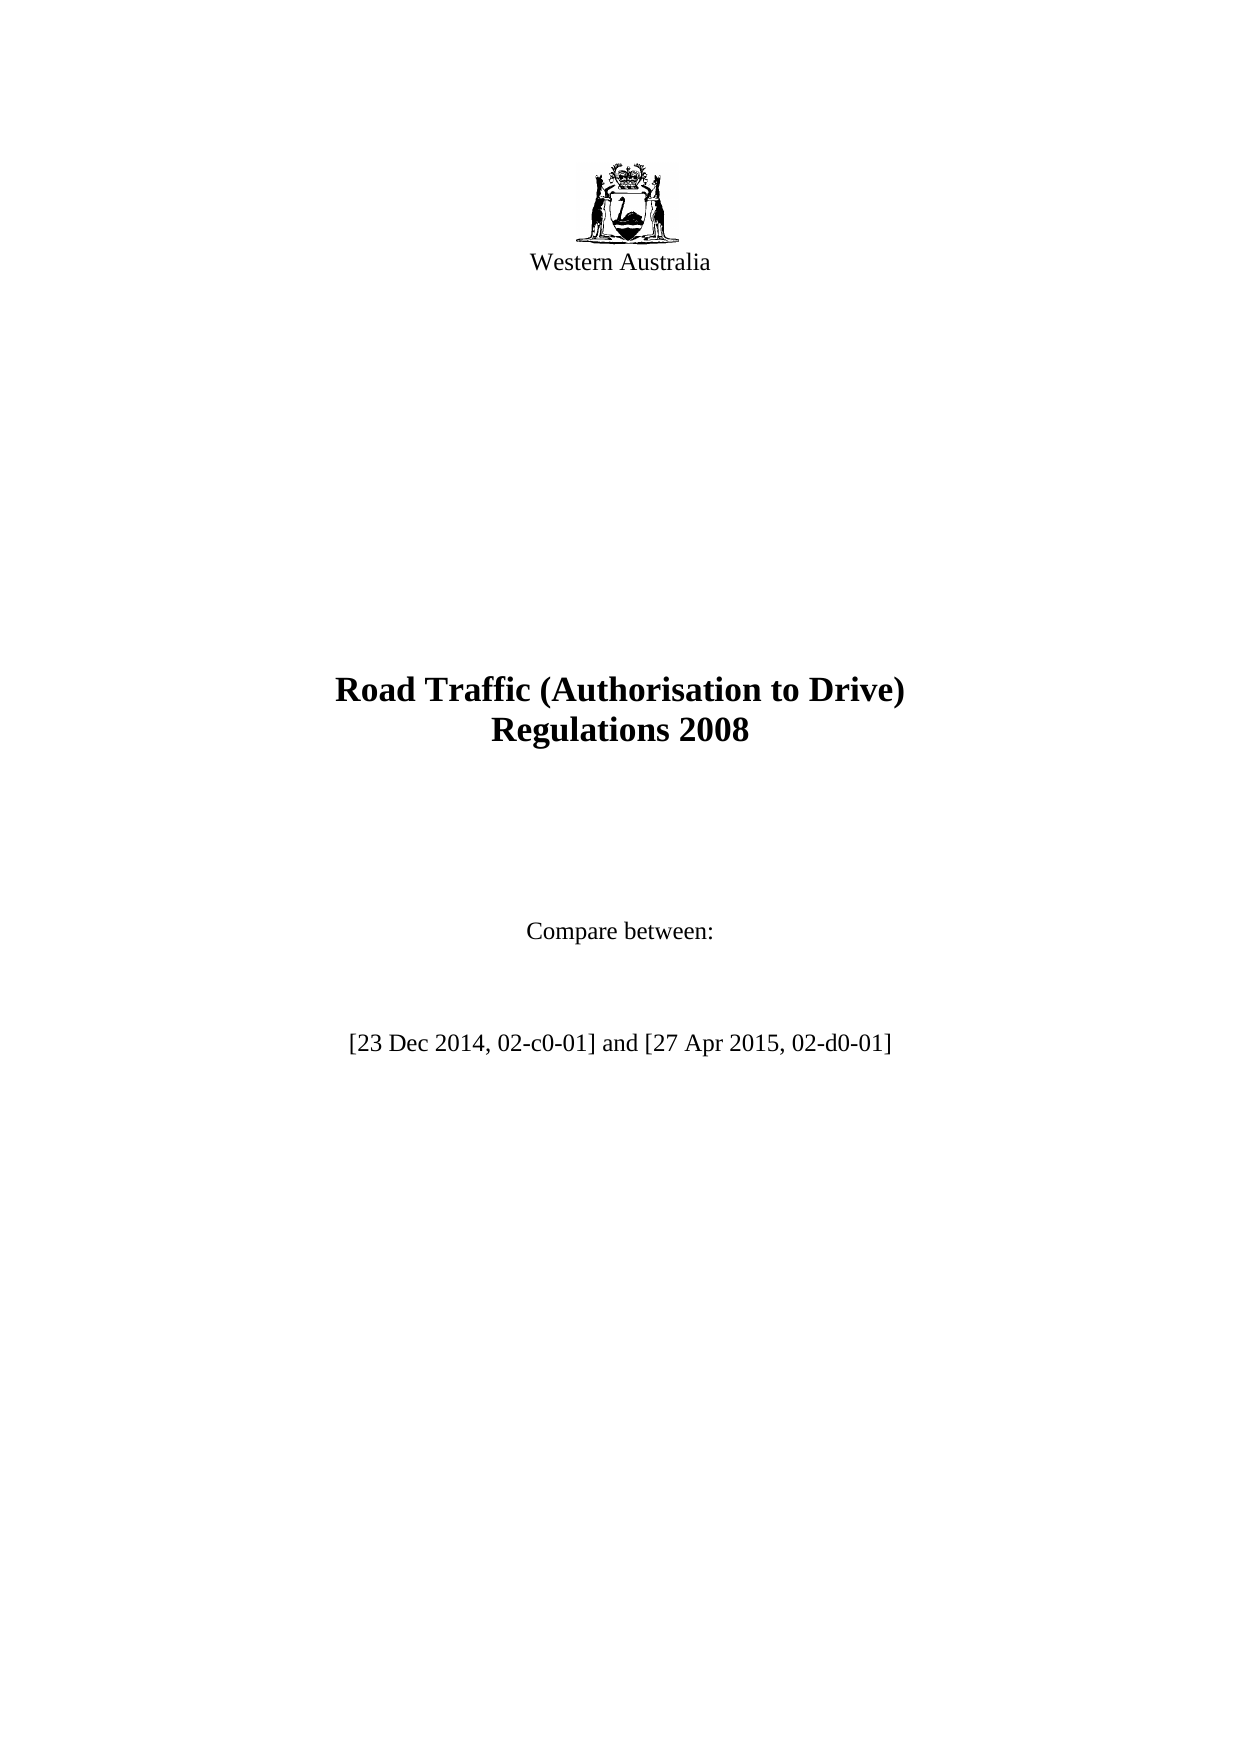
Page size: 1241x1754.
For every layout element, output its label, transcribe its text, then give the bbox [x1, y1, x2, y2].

picture [575, 162, 679, 246]
text Road Traffic (Authorisation to Drive) Regulations 2008 [251, 668, 990, 749]
text [23 Dec 2014, 02-c0-01] and [27 Apr 2015, 02-d0-01] [251, 1028, 990, 1057]
text Western Australia [251, 247, 990, 276]
text Compare between: [251, 916, 990, 945]
